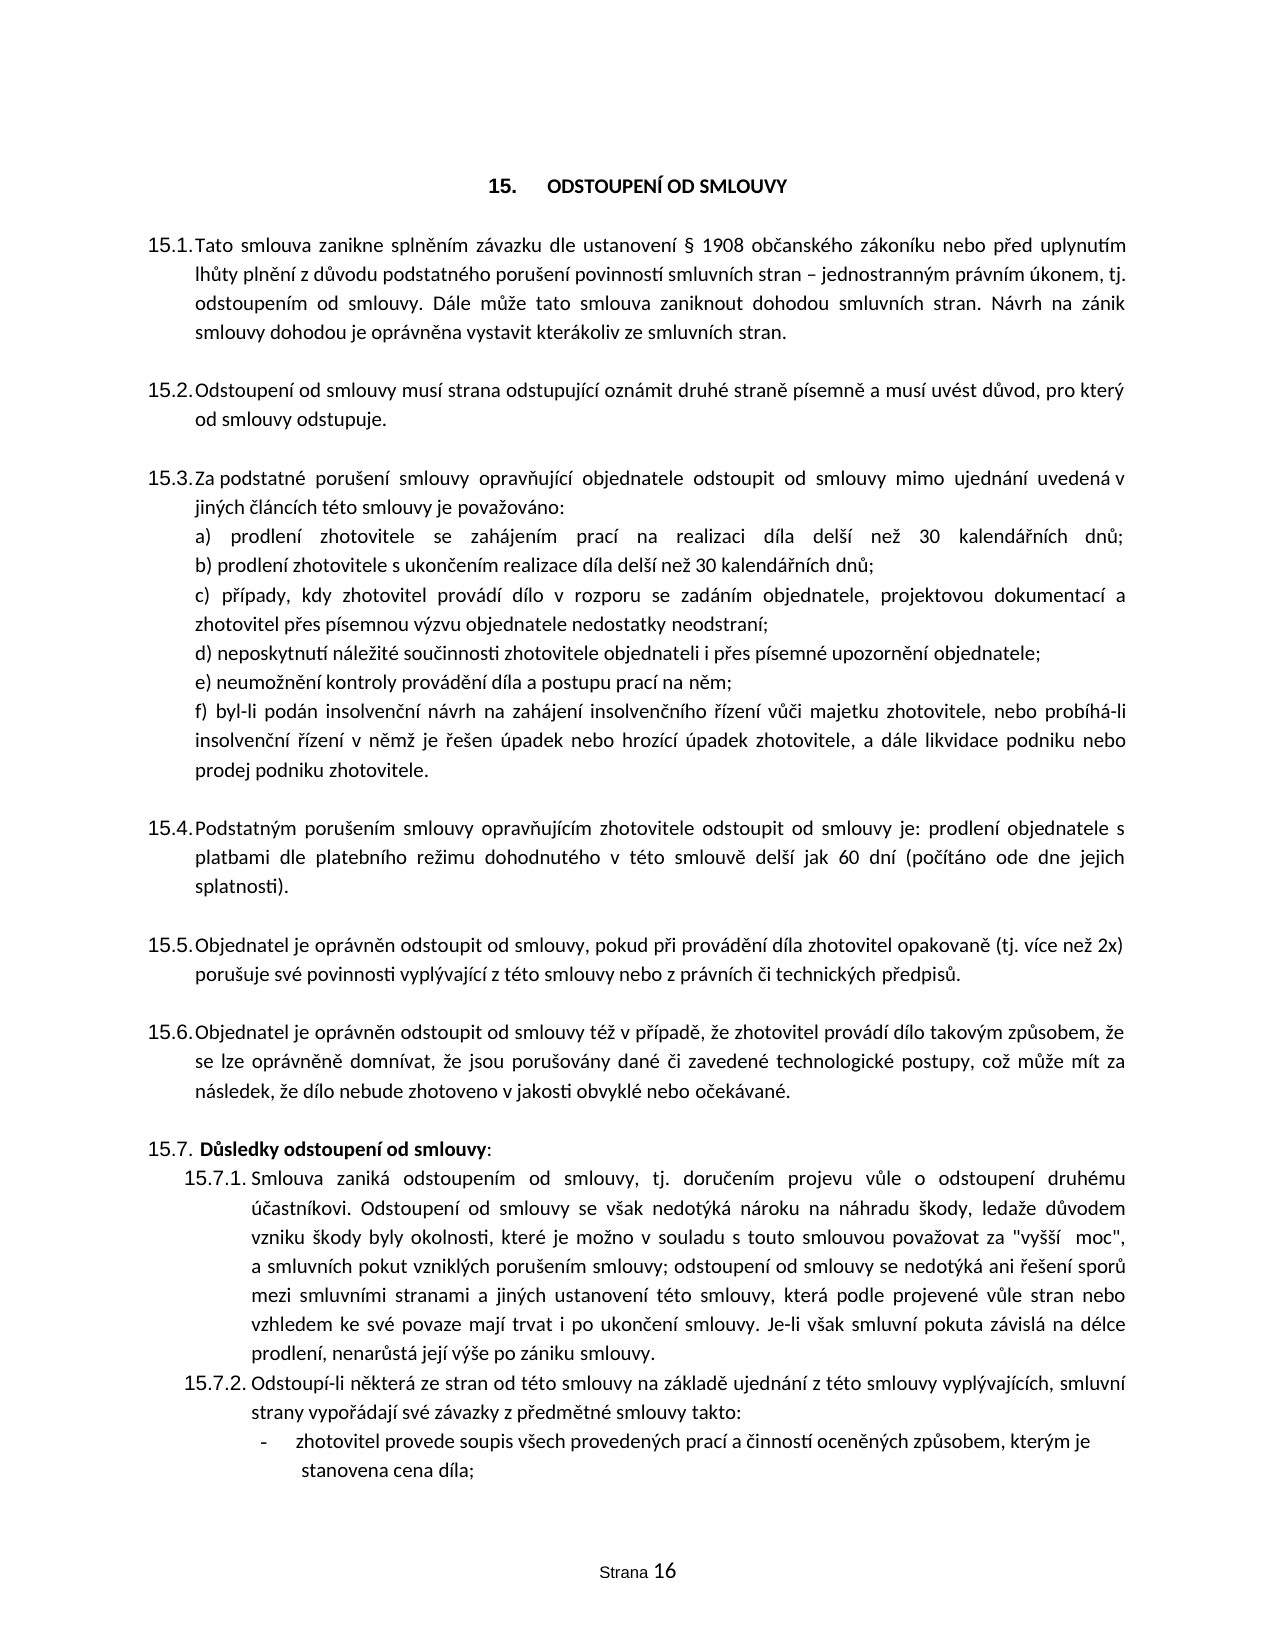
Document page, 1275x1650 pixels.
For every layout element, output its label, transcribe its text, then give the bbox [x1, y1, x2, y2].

list Podstatným porušením smlouvy opravňujícím zhotovitele odstoupit od smlouvy je: prodlení objednatele s platbami dle platebního režimu dohodnutého v této smlouvě delší jak 60 dní (počítáno ode dne jejich splatnosti). [148, 815, 1127, 899]
list Objednatel je oprávněn odstoupit od smlouvy též v případě, že zhotovitel provádí dílo takovým způsobem, že se lze oprávněně domnívat, že jsou porušovány dané či zavedené technologické postupy, což může mít za následek, že dílo nebude zhotoveno v jakosti obvyklé nebo očekávané. [148, 1019, 1127, 1103]
list Tato smlouva zanikne splněním závazku dle ustanovení § 1908 občanského zákoníku nebo před uplynutím lhůty plnění z důvodu podstatného porušení povinností smluvních stran – jednostranným právním úkonem, tj. odstoupením od smlouvy. Dále může tato smlouva zaniknout dohodou smluvních stran. Návrh na zánik smlouvy dohodou je oprávněna vystavit kterákoliv ze smluvních stran. [148, 232, 1128, 345]
list Smlouva zaniká odstoupením od smlouvy, tj. doručením projevu vůle o odstoupení druhému účastníkovi. Odstoupení od smlouvy se však nedotýká nároku na náhradu škody, ledaže důvodem vzniku škody byly okolnosti, které je možno v souladu s touto smlouvou považovat za "vyšší moc", a smluvních pokut vzniklých porušením smlouvy; odstoupení od smlouvy se nedotýká ani řešení sporů mezi smluvními stranami a jiných ustanovení této smlouvy, která podle projevené vůle stran nebo vzhledem ke své povaze mají trvat i po ukončení smlouvy. Je-li však smluvní pokuta závislá na délce prodlení, nenarůstá její výše po zániku smlouvy. [184, 1166, 1127, 1366]
list prodlení zhotovitele s ukončením realizace díla delší než 30 kalendářních dnů; [195, 553, 1139, 578]
subtitle ODSTOUPENÍ OD SMLOUVY [488, 173, 1139, 199]
list Za podstatné porušení smlouvy opravňující objednatele odstoupit od smlouvy mimo ujednání uvedená v jiných článcích této smlouvy je považováno: [148, 465, 1127, 520]
list Odstoupení od smlouvy musí strana odstupující oznámit druhé straně písemně a musí uvést důvod, pro který od smlouvy odstupuje. [148, 377, 1126, 432]
list Objednatel je oprávněn odstoupit od smlouvy, pokud při provádění díla zhotovitel opakovaně (tj. více než 2x) porušuje své povinnosti vyplývající z této smlouvy nebo z právních či technických předpisů. [148, 932, 1126, 987]
subtitle Důsledky odstoupení od smlouvy: [148, 1136, 1139, 1162]
list Odstoupí-li některá ze stran od této smlouvy na základě ujednání z této smlouvy vyplývajících, smluvní strany vypořádají své závazky z předmětné smlouvy takto: [184, 1370, 1127, 1424]
list případy, kdy zhotovitel provádí dílo v rozporu se zadáním objednatele, projektovou dokumentací a zhotovitel přes písemnou výzvu objednatele nedostatky neodstraní; [195, 582, 1127, 636]
list zhotovitel provede soupis všech provedených prací a činností oceněných způsobem, kterým je stanovena cena díla; [260, 1428, 1127, 1483]
list prodlení zhotovitele se zahájením prací na realizaci díla delší než 30 kalendářních dnů; [195, 523, 1139, 549]
list neposkytnutí náležité součinnosti zhotovitele objednateli i přes písemné upozornění objednatele; [195, 640, 1139, 666]
list neumožnění kontroly provádění díla a postupu prací na něm; [195, 669, 1139, 695]
list byl-li podán insolvenční návrh na zahájení insolvenčního řízení vůči majetku zhotovitele, nebo probíhá-li insolvenční řízení v němž je řešen úpadek nebo hrozící úpadek zhotovitele, a dále likvidace podniku nebo prodej podniku zhotovitele. [195, 698, 1128, 782]
